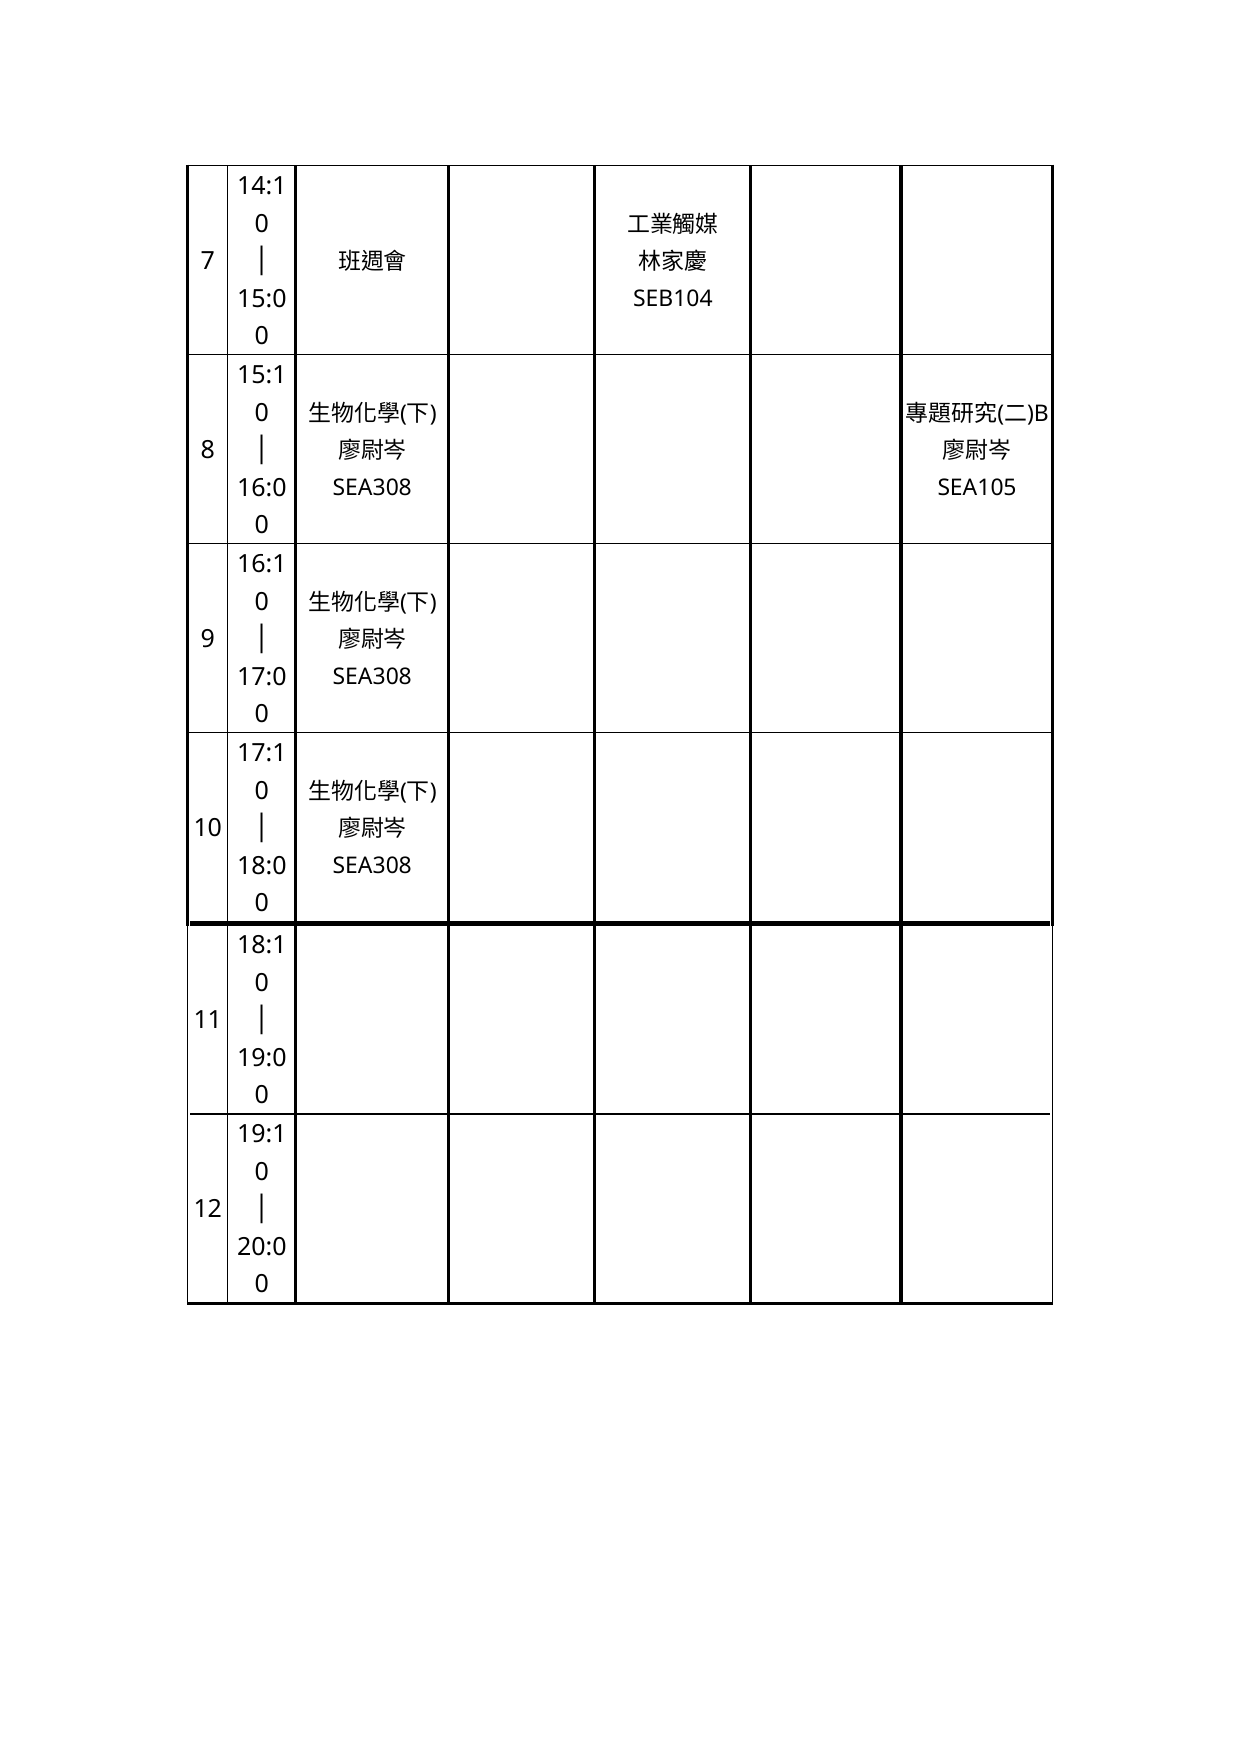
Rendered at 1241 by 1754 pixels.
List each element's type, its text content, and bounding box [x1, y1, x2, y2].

table_cell [752, 355, 899, 543]
table_cell [752, 733, 899, 921]
table_cell [450, 166, 593, 353]
table_cell [596, 926, 749, 1113]
table_cell [903, 1113, 1052, 1302]
table_cell [903, 733, 1051, 921]
table_cell [450, 926, 593, 1113]
table_cell 14:10 │ 15:00 [228, 166, 294, 353]
table_cell [752, 166, 899, 353]
table_cell [297, 1115, 447, 1302]
table_cell 18:10 │ 19:00 [228, 926, 294, 1113]
table_cell [596, 733, 749, 921]
table_cell [752, 926, 899, 1113]
table_cell [450, 544, 593, 732]
table_cell [297, 926, 447, 1113]
table_cell [903, 544, 1051, 732]
table_cell 16:10 │ 17:00 [228, 544, 294, 732]
table_cell 10 [189, 733, 227, 921]
table_cell [450, 1115, 593, 1302]
table_cell [752, 544, 899, 732]
table_cell [596, 1115, 749, 1302]
table_cell 專題研究(二)B 廖尉岑SEA105 [903, 355, 1051, 543]
table_cell 7 [189, 166, 227, 353]
table_cell 17:10 │ 18:00 [228, 733, 294, 921]
table_cell 19:10 │ 20:00 [228, 1115, 294, 1302]
table_cell 班週會 [297, 166, 447, 353]
table_cell 工業觸媒 林家慶SEB104 [596, 166, 749, 353]
table_cell 12 [188, 1113, 227, 1302]
table_cell 9 [189, 544, 227, 732]
table_cell 15:10 │ 16:00 [228, 355, 294, 543]
table_cell [752, 1115, 899, 1302]
table_cell [903, 921, 1052, 1113]
table_cell [450, 355, 593, 543]
table_cell 生物化學(下) 廖尉岑SEA308 [297, 733, 447, 921]
table_cell 11 [188, 921, 227, 1113]
table_cell [596, 544, 749, 732]
table_cell [450, 733, 593, 921]
table_cell 生物化學(下) 廖尉岑SEA308 [297, 544, 447, 732]
table_cell 生物化學(下) 廖尉岑SEA308 [297, 355, 447, 543]
table_cell 8 [189, 355, 227, 543]
table_cell [596, 355, 749, 543]
table_cell [903, 166, 1051, 353]
